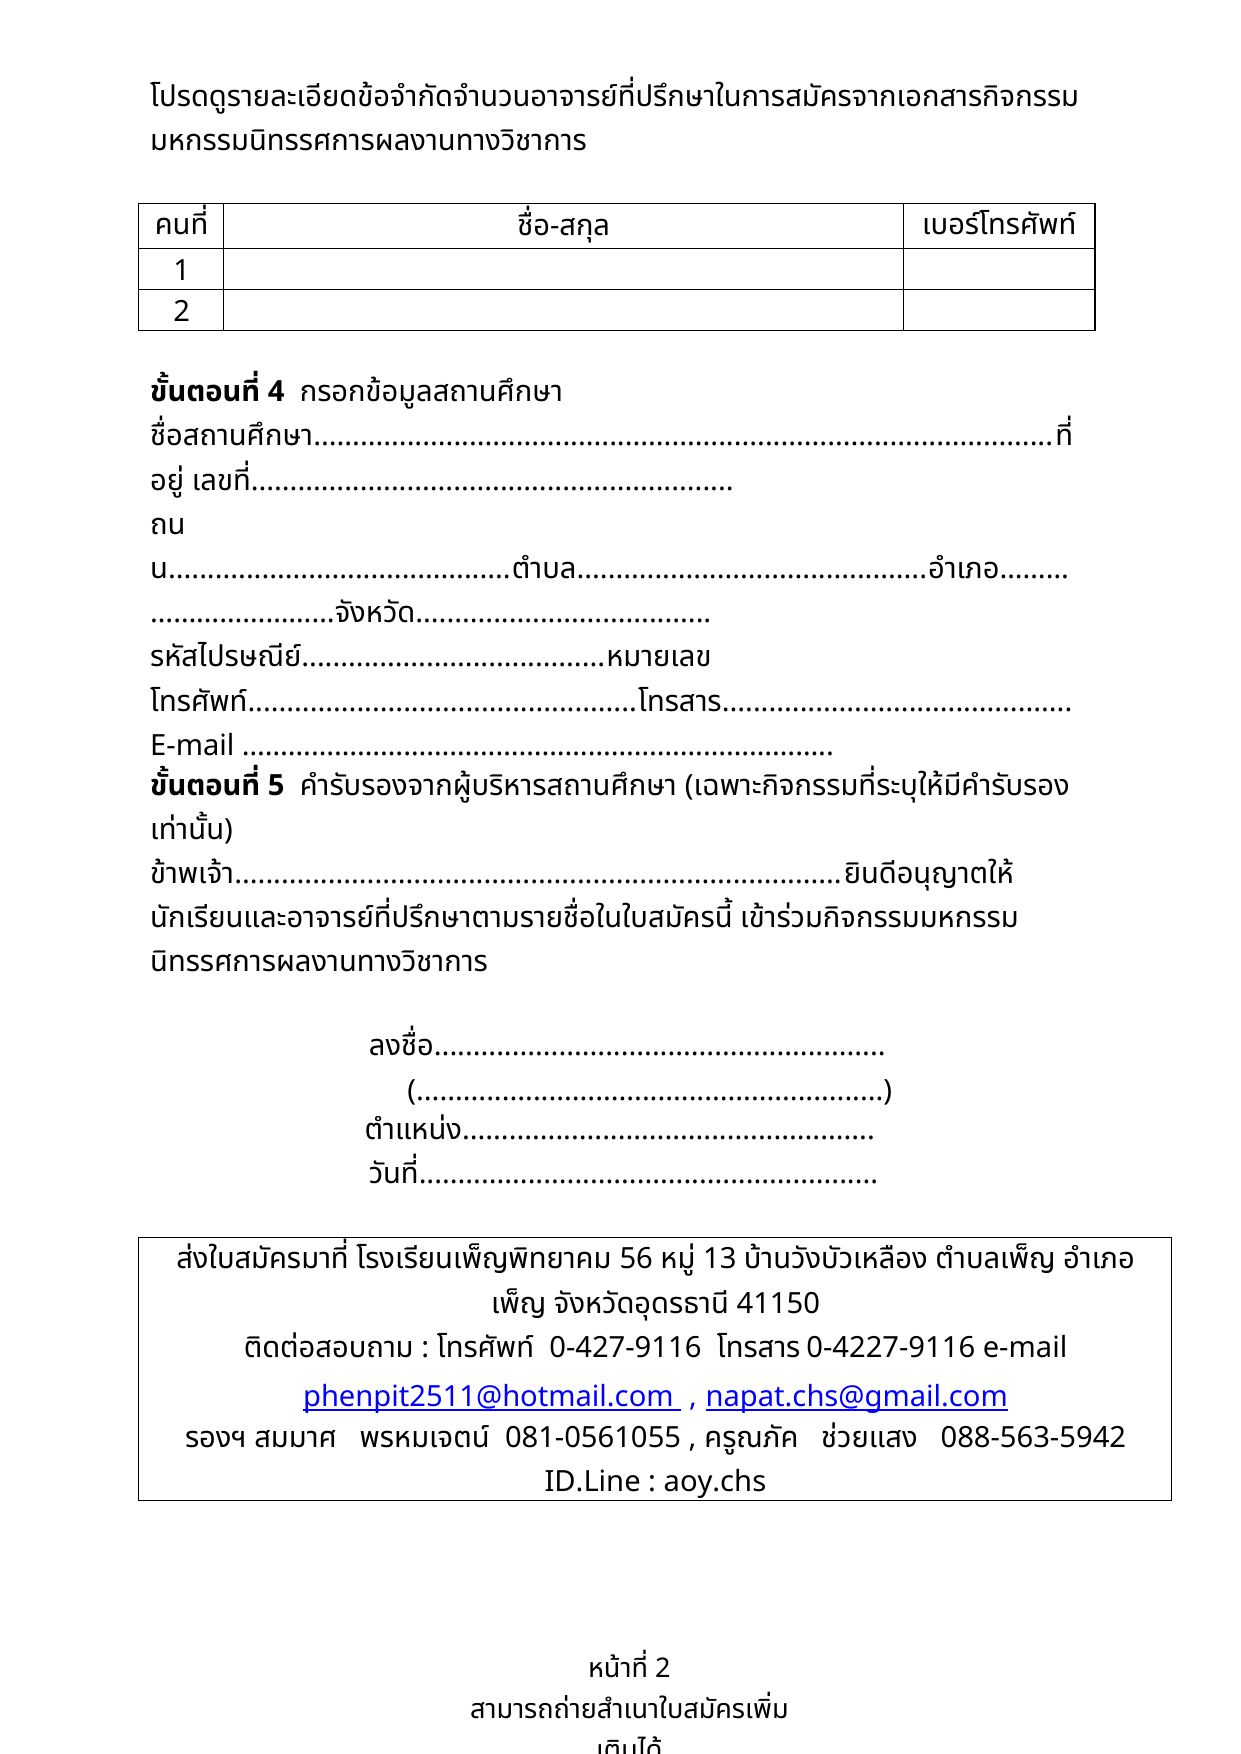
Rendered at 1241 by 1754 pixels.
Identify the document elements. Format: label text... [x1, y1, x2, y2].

text ตำแหน่ง..................................................... [150, 1108, 1090, 1153]
text ชื่อสถานศึกษา...............................................................................................ที่อยู่ เลขที่.............................................................. [150, 414, 1090, 503]
text ขั้นตอนที่ 5 คำรับรองจากผู้บริหารสถานศึกษา (เฉพาะกิจกรรมที่ระบุให้มีคำรับรองเท่านั้น) [150, 764, 1090, 852]
table_cell 1 [139, 249, 223, 289]
text ขั้นตอนที่ 4 กรอกข้อมูลสถานศึกษา [150, 370, 1090, 414]
text (............................................................) [150, 1069, 1090, 1108]
table_cell [224, 290, 903, 329]
table_header เบอร์โทรศัพท์ [904, 204, 1094, 248]
text ถนน............................................ตำบล.............................................อำเภอ……………………………จังหวัด...................................... [150, 503, 1090, 636]
table_cell [904, 290, 1094, 329]
table_header คนที่ [139, 204, 223, 248]
text โปรดดูรายละเอียดข้อจำกัดจำนวนอาจารย์ที่ปรึกษาในการสมัครจากเอกสารกิจกรรมมหกรรมนิทรรศการผลงานทางวิชาการ [150, 75, 1090, 163]
text E-mail ………………………………………………………………….. [150, 724, 1090, 764]
text วันที่........................................................... [150, 1153, 1090, 1197]
table_cell [224, 249, 903, 289]
text รหัสไปรษณีย์.......................................หมายเลขโทรศัพท์..................................................โทรสาร............................................. [150, 636, 1090, 724]
table_cell 2 [139, 290, 223, 329]
table_header ชื่อ-สกุล [224, 204, 903, 248]
table_cell [904, 249, 1094, 289]
text ข้าพเจ้า..............................................................................ยินดีอนุญาตให้นักเรียนและอาจารย์ที่ปรึกษาตามรายชื่อในใบสมัครนี้ เข้าร่วมกิจกรรมมหกรรมนิทรรศการผลงานทางวิชาการ [150, 852, 1090, 985]
table_header ส่งใบสมัครมาที่ โรงเรียนเพ็ญพิทยาคม 56 หมู่ 13 บ้านวังบัวเหลือง ตำบลเพ็ญ อำเภอเพ็ญ จังหวัดอุดรธานี 41150 ติดต่อสอบถาม : โทรศัพท์ 0-427-9116 โทรสาร0-4227-9116 e-mail phenpit2511@hotmail.com , napat.chs@gmail.com รองฯ สมมาศ พรหมเจตน์ 081-0561055 , ครูณภัค ช่วยแสง 088-563-5942 ID.Line : aoy.chs [139, 1238, 1171, 1500]
text ลงชื่อ.......................................................... [150, 1024, 1090, 1069]
